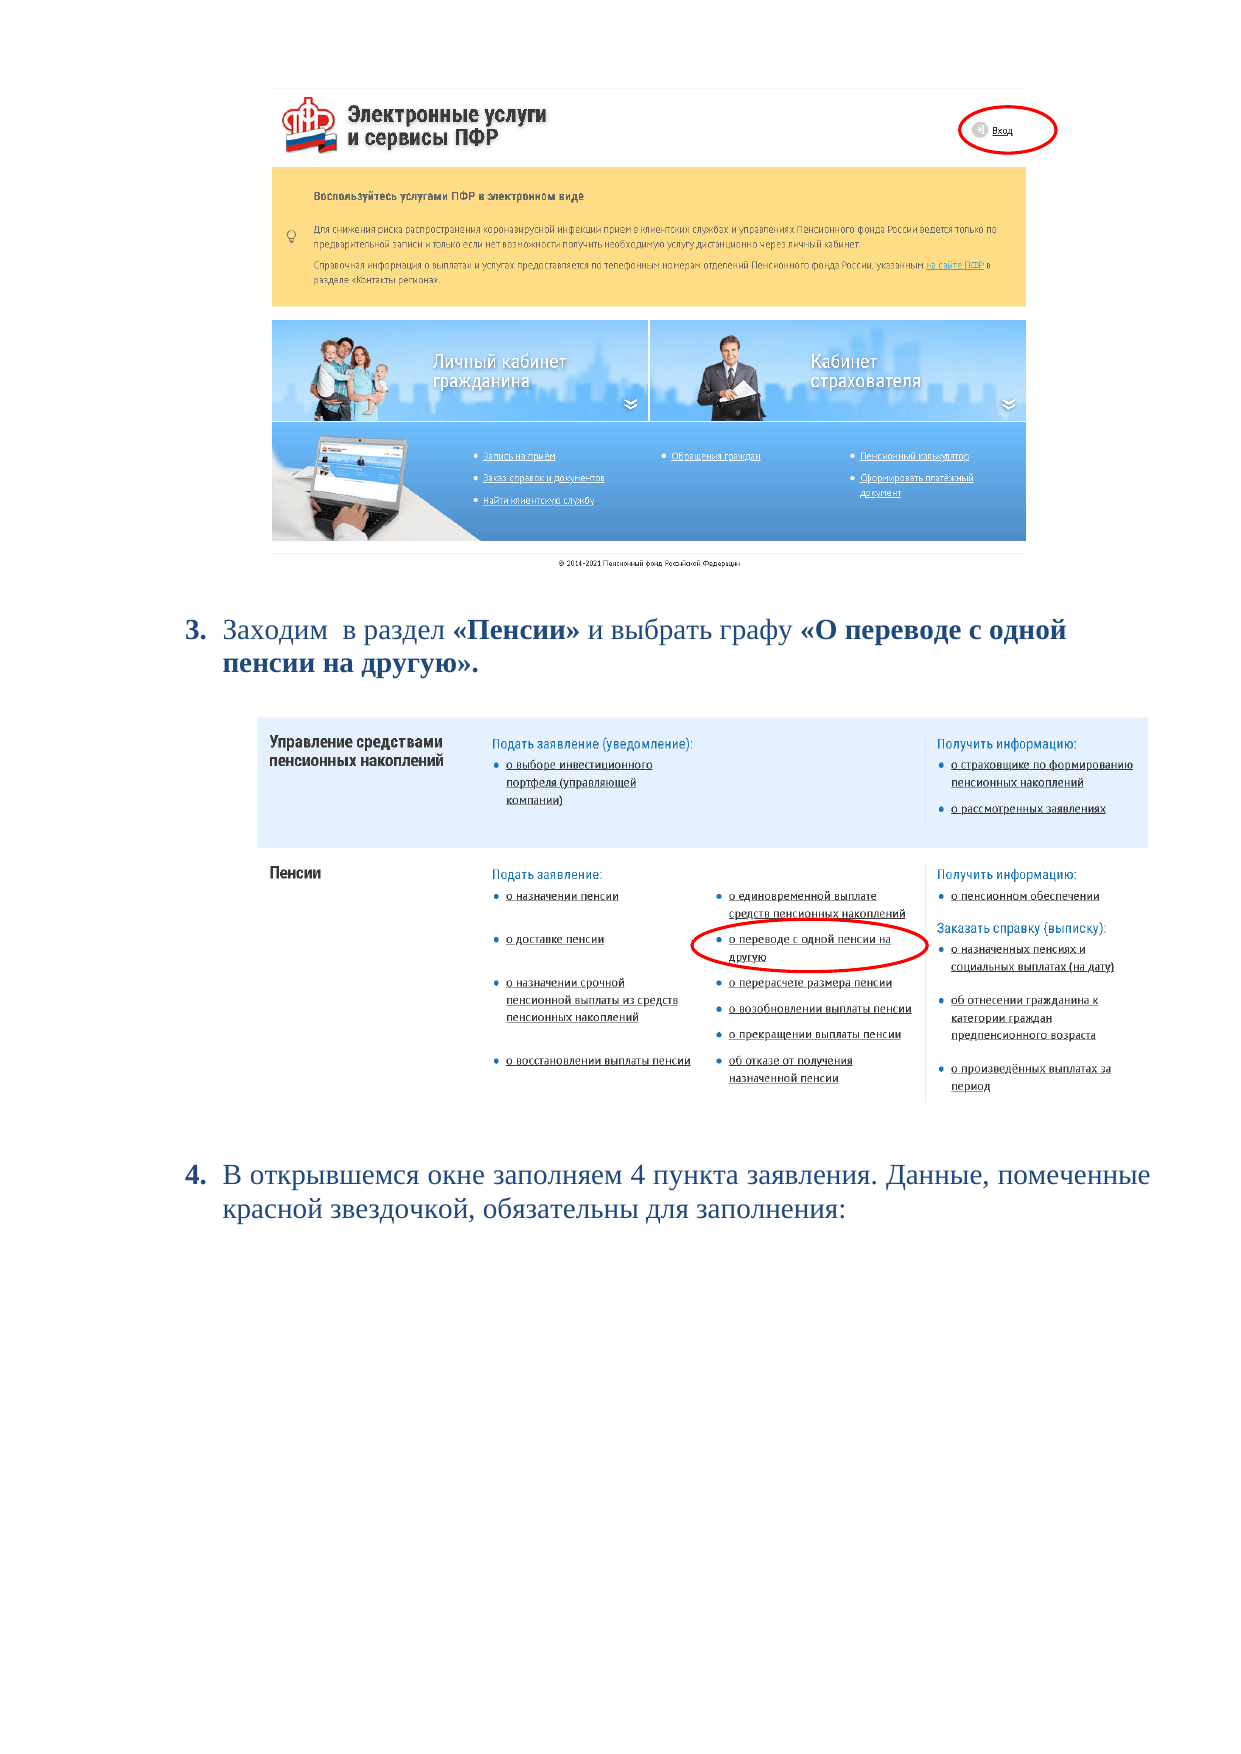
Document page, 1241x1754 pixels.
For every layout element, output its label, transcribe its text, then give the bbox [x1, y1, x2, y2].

list Заходим в раздел «Пенсии» и выбрать графу «О переводе с одной пенсии на другую». [479, 612, 1152, 679]
picture [222, 88, 1115, 579]
list В открывшемся окне заполняем 4 пункта заявления. Данные, помеченные красной звездочкой, обязательны для заполнения: [185, 1157, 1152, 1224]
picture [222, 712, 1176, 1124]
